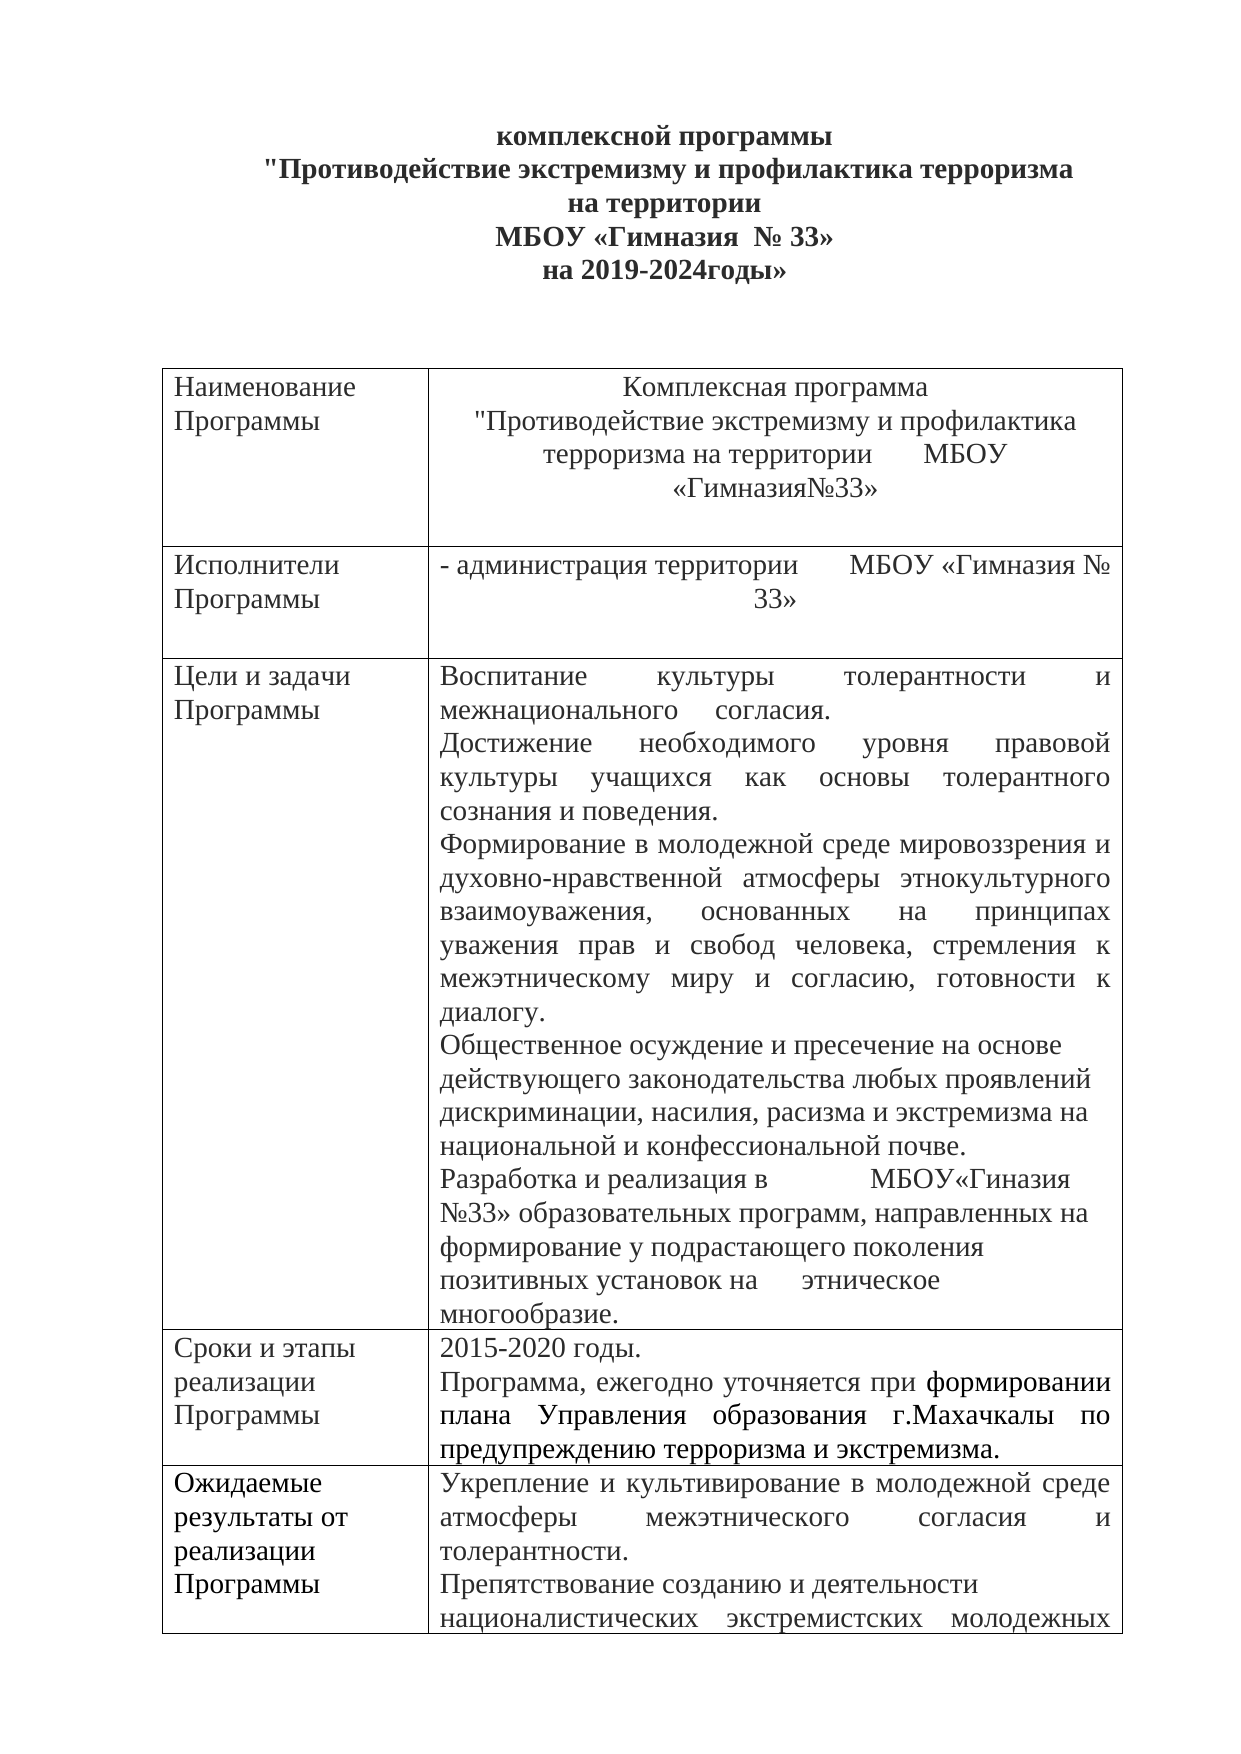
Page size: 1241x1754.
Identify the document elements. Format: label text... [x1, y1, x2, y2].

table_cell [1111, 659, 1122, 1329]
text МБОУ «Гимназия № 33» [177, 219, 1152, 252]
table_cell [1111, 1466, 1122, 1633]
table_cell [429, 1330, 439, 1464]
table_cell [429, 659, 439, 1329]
text на территории [177, 185, 1152, 219]
table_cell Цели и задачи Программы [163, 659, 428, 1329]
table_cell - администрация территории МБОУ «Гимназия № 33» [429, 547, 1122, 657]
table_header Комплексная программа "Противодействие экстремизму и профилактика терроризма на территории МБОУ «Гимназия№33» [429, 369, 1122, 546]
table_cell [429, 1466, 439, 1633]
table_header Наименование Программы [163, 369, 428, 546]
text "Противодействие экстремизму и профилактика терроризма [177, 152, 1152, 185]
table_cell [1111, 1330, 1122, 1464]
table_cell Исполнители Программы [163, 547, 428, 657]
text комплексной программы [177, 118, 1152, 152]
text на 2019-2024годы» [177, 252, 1152, 286]
table_cell Сроки и этапы реализации Программы [163, 1330, 428, 1464]
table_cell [163, 1466, 428, 1633]
